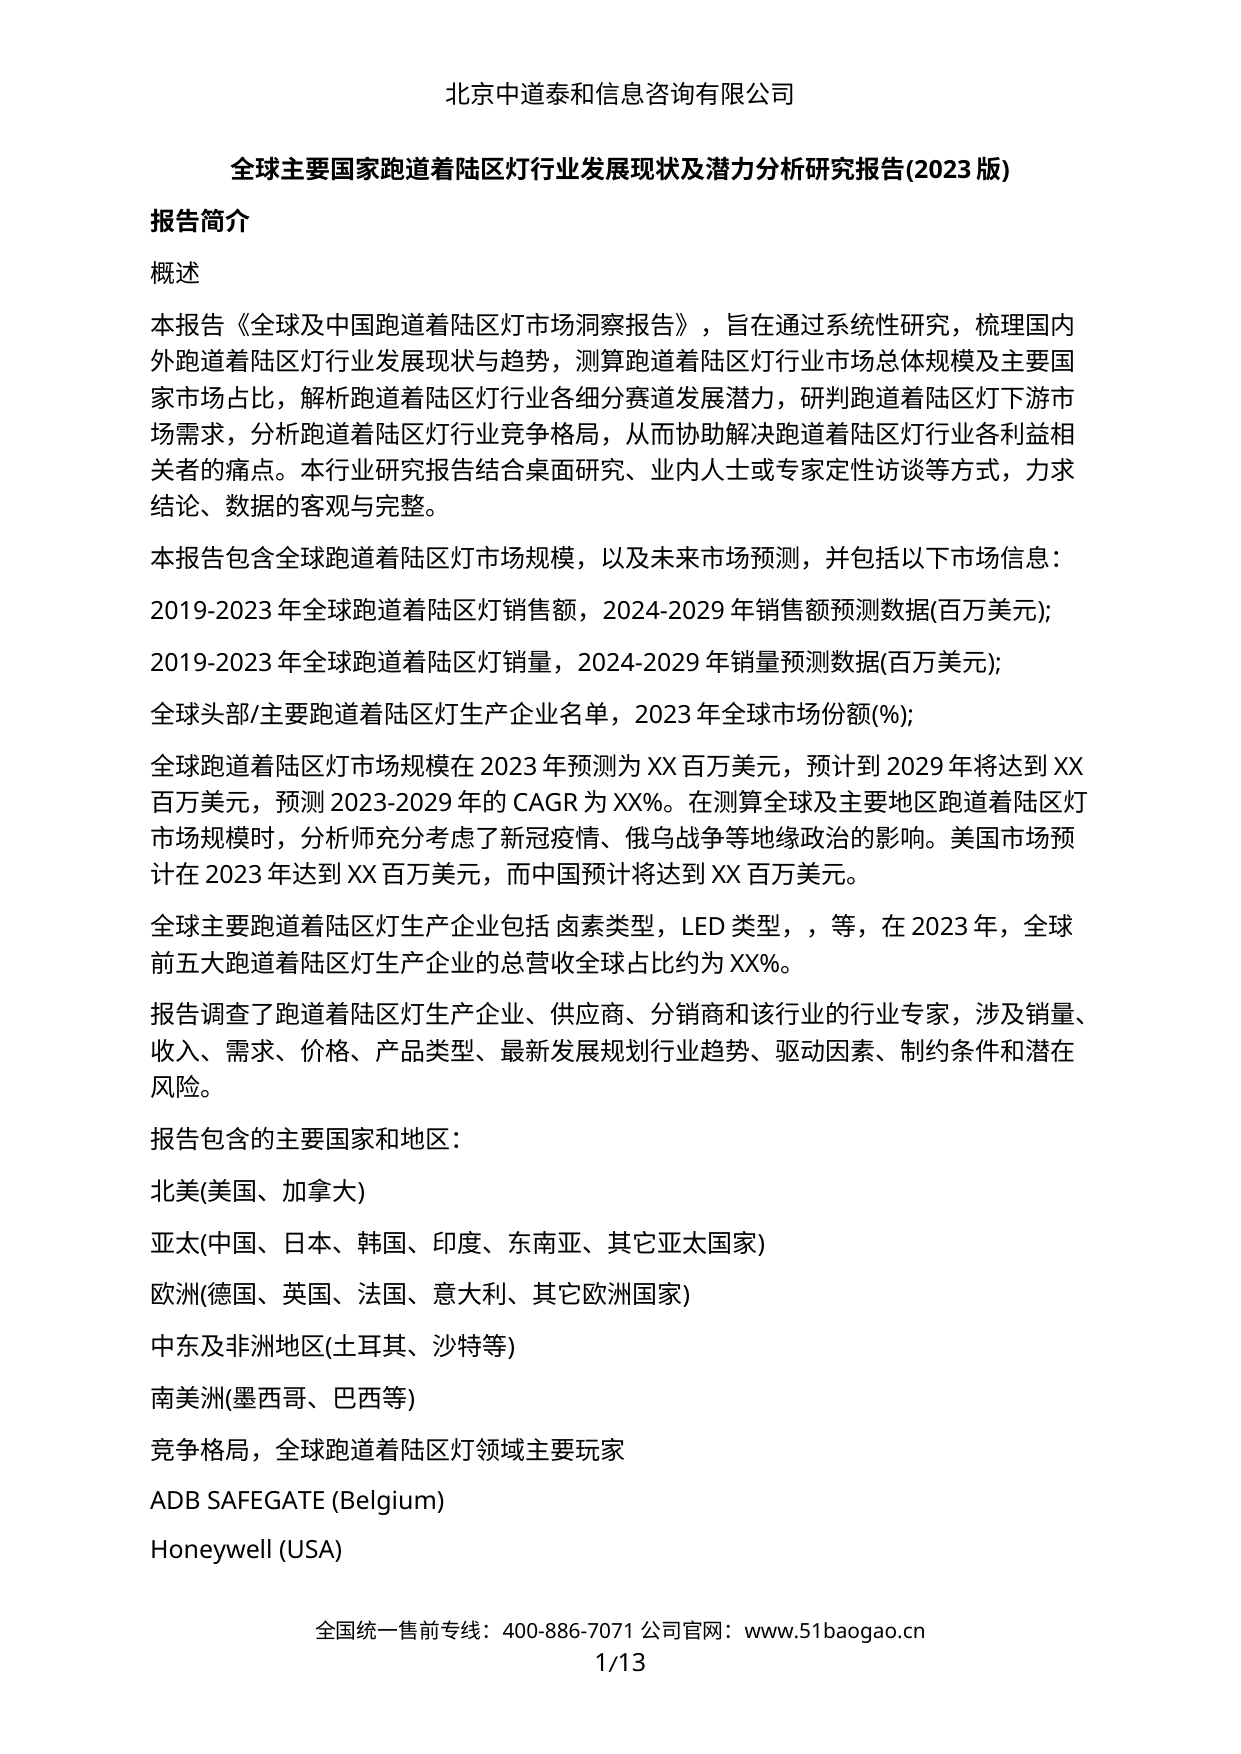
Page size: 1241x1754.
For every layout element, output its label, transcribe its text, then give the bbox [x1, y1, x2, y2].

text 全球主要跑道着陆区灯生产企业包括 卤素类型，LED类型，，等，在2023年，全球前五大跑道着陆区灯生产企业的总营收全球占比约为XX%。 [150, 907, 1090, 979]
text 本报告包含全球跑道着陆区灯市场规模，以及未来市场预测，并包括以下市场信息： [150, 539, 1090, 575]
text ADB SAFEGATE (Belgium) [150, 1482, 1090, 1517]
text 报告简介 [150, 202, 1090, 238]
text 竞争格局，全球跑道着陆区灯领域主要玩家 [150, 1431, 1090, 1467]
text 全球跑道着陆区灯市场规模在2023年预测为XX百万美元，预计到2029年将达到XX百万美元，预测2023-2029年的CAGR为XX%。在测算全球及主要地区跑道着陆区灯市场规模时，分析师充分考虑了新冠疫情、俄乌战争等地缘政治的影响。美国市场预计在2023年达到XX百万美元，而中国预计将达到XX百万美元。 [150, 746, 1090, 891]
text 概述 [150, 254, 1090, 290]
text 本报告《全球及中国跑道着陆区灯市场洞察报告》，旨在通过系统性研究，梳理国内外跑道着陆区灯行业发展现状与趋势，测算跑道着陆区灯行业市场总体规模及主要国家市场占比，解析跑道着陆区灯行业各细分赛道发展潜力，研判跑道着陆区灯下游市场需求，分析跑道着陆区灯行业竞争格局，从而协助解决跑道着陆区灯行业各利益相关者的痛点。本行业研究报告结合桌面研究、业内人士或专家定性访谈等方式，力求结论、数据的客观与完整。 [150, 306, 1090, 523]
text 欧洲(德国、英国、法国、意大利、其它欧洲国家) [150, 1275, 1090, 1311]
text 报告调查了跑道着陆区灯生产企业、供应商、分销商和该行业的行业专家，涉及销量、收入、需求、价格、产品类型、最新发展规划行业趋势、驱动因素、制约条件和潜在风险。 [150, 995, 1090, 1104]
text 亚太(中国、日本、韩国、印度、东南亚、其它亚太国家) [150, 1223, 1090, 1259]
text 2019-2023年全球跑道着陆区灯销售额，2024-2029年销售额预测数据(百万美元); [150, 591, 1090, 627]
text 北美(美国、加拿大) [150, 1171, 1090, 1207]
text 全球头部/主要跑道着陆区灯生产企业名单，2023年全球市场份额(%); [150, 694, 1090, 731]
text 全球主要国家跑道着陆区灯行业发展现状及潜力分析研究报告(2023版) [150, 150, 1090, 186]
text Honeywell (USA) [150, 1532, 1090, 1566]
text 2019-2023年全球跑道着陆区灯销量，2024-2029年销量预测数据(百万美元); [150, 642, 1090, 679]
text 中东及非洲地区(土耳其、沙特等) [150, 1327, 1090, 1363]
text 报告包含的主要国家和地区： [150, 1119, 1090, 1156]
text 南美洲(墨西哥、巴西等) [150, 1379, 1090, 1415]
